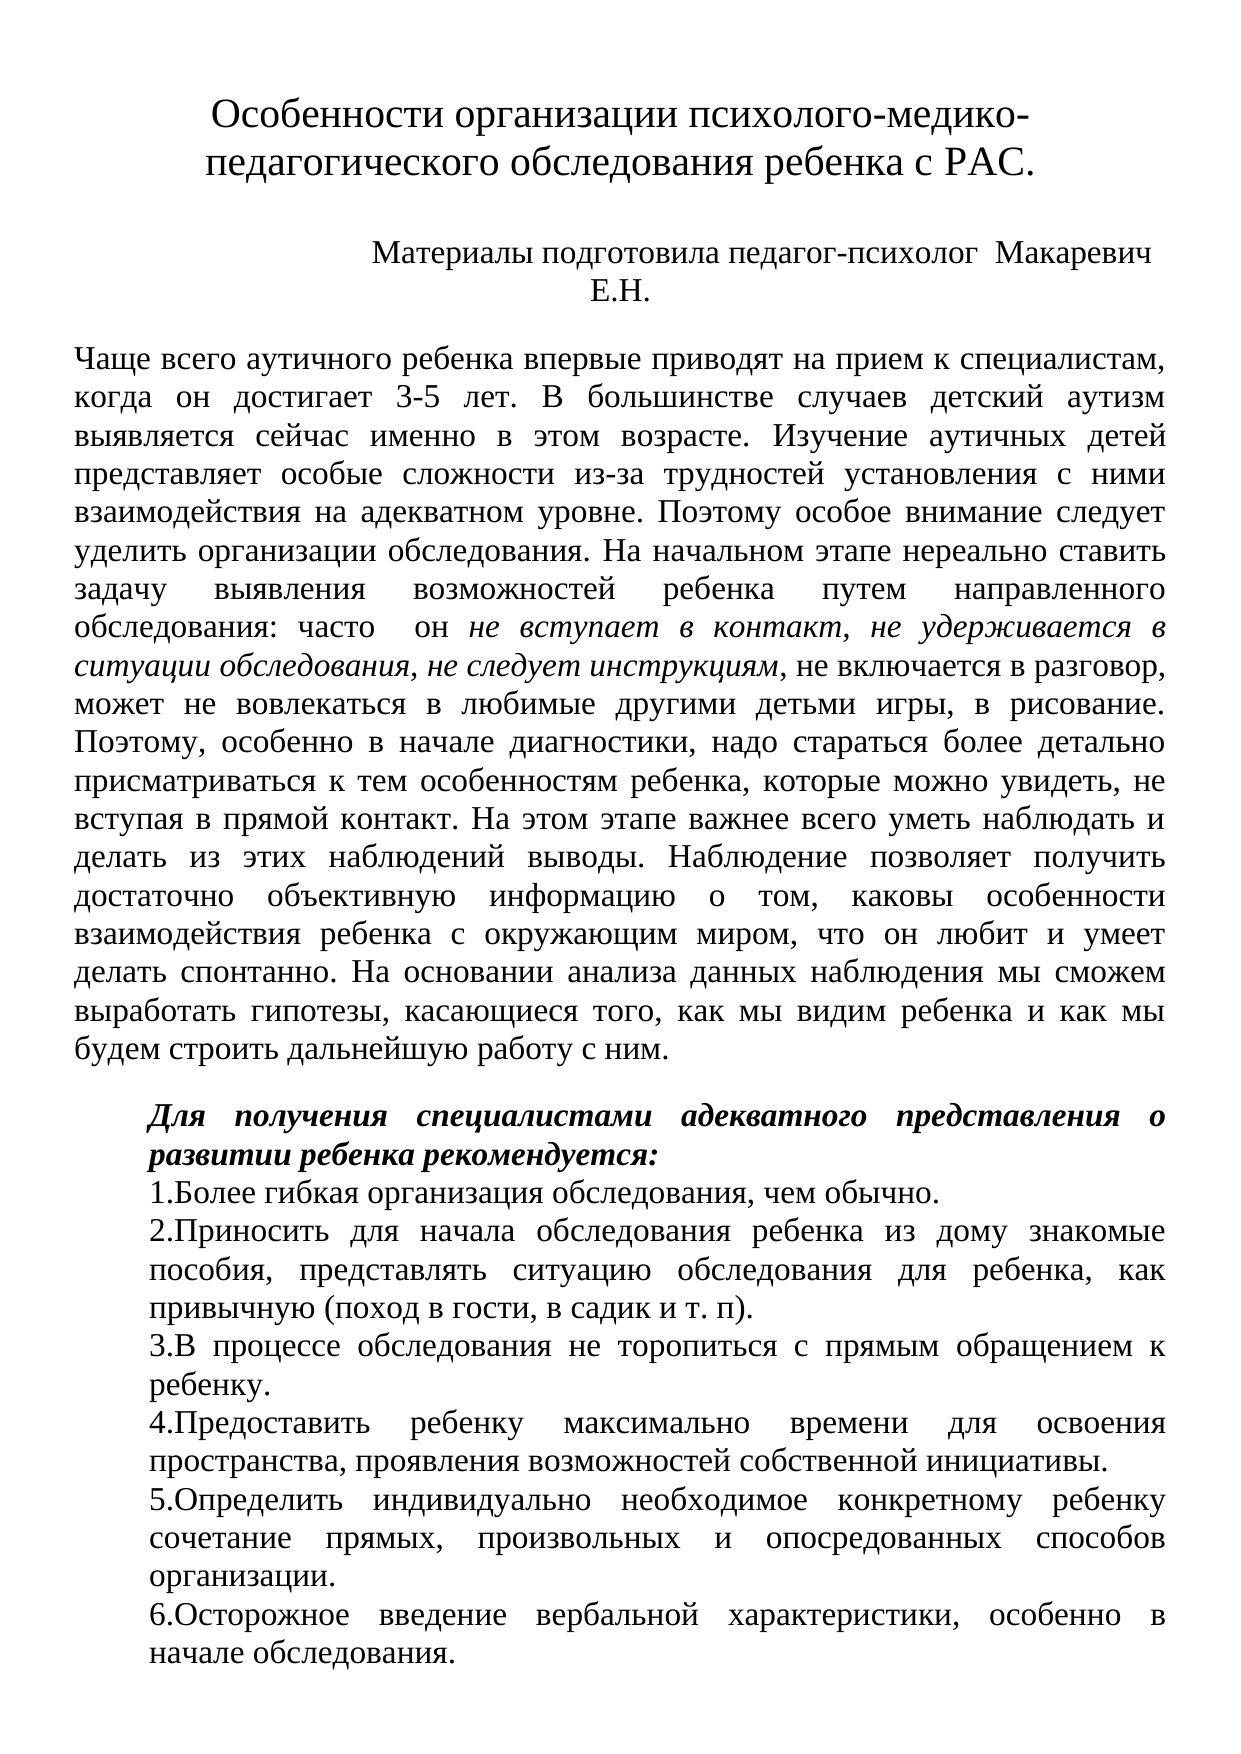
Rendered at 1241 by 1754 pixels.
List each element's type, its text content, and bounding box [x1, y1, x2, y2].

text Особенности организации психолого-медико-педагогического обследования ребенка с РАС. [74, 89, 1167, 184]
list 4.Предоставить ребенку максимально времени для освоения пространства, проявления возможностей собственной инициативы. [149, 1402, 1167, 1479]
text Материалы подготовила педагог-психолог Макаревич Е.Н. [74, 232, 1167, 309]
list 6.Осторожное введение вербальной характеристики, особенно в начале обследования. [149, 1594, 1167, 1671]
list 5.Определить индивидуально необходимое конкретному ребенку сочетание прямых, произвольных и опосредованных способов организации. [149, 1479, 1167, 1594]
list 3.В процессе обследования не торопиться с прямым обращением к ребенку. [149, 1326, 1167, 1402]
text Чаще всего аутичного ребенка впервые приводят на прием к специалистам, когда он достигает 3-5 лет. В большинстве случаев детский аутизм выявляется сейчас именно в этом возрасте. Изучение аутичных детей представляет особые сложности из-за трудностей установления с ними взаимодействия на адекватном уровне. Поэтому особое внимание следует уделить организации обследования. На начальном этапе нереально ставить задачу выявления возможностей ребенка путем направленного обследования: часто он не вступает в контакт, не удерживается в ситуации обследования, не следует инструкциям, не включается в разговор, может не вовлекаться в любимые другими детьми игры, в рисование. Поэтому, особенно в начале диагностики, надо стараться более детально присматриваться к тем особенностям ребенка, которые можно увидеть, не вступая в прямой контакт. На этом этапе важнее всего уметь наблюдать и делать из этих наблюдений выводы. Наблюдение позволяет получить достаточно объективную информацию о том, каковы особенности взаимодействия ребенка с окружающим миром, что он любит и умеет делать спонтанно. На основании анализа данных наблюдения мы сможем выработать гипотезы, касающиеся того, как мы видим ребенка и как мы будем строить дальнейшую работу с ним. [74, 338, 1167, 1067]
list 2.Приносить для начала обследования ребенка из дому знакомые пособия, представлять ситуацию обследования для ребенка, как привычную (поход в гости, в садик и т. п). [149, 1211, 1167, 1326]
list Для получения специалистами адекватного представления о развитии ребенка рекомендуется: [149, 1096, 1167, 1172]
list 1.Более гибкая организация обследования, чем обычно. [149, 1172, 1167, 1211]
